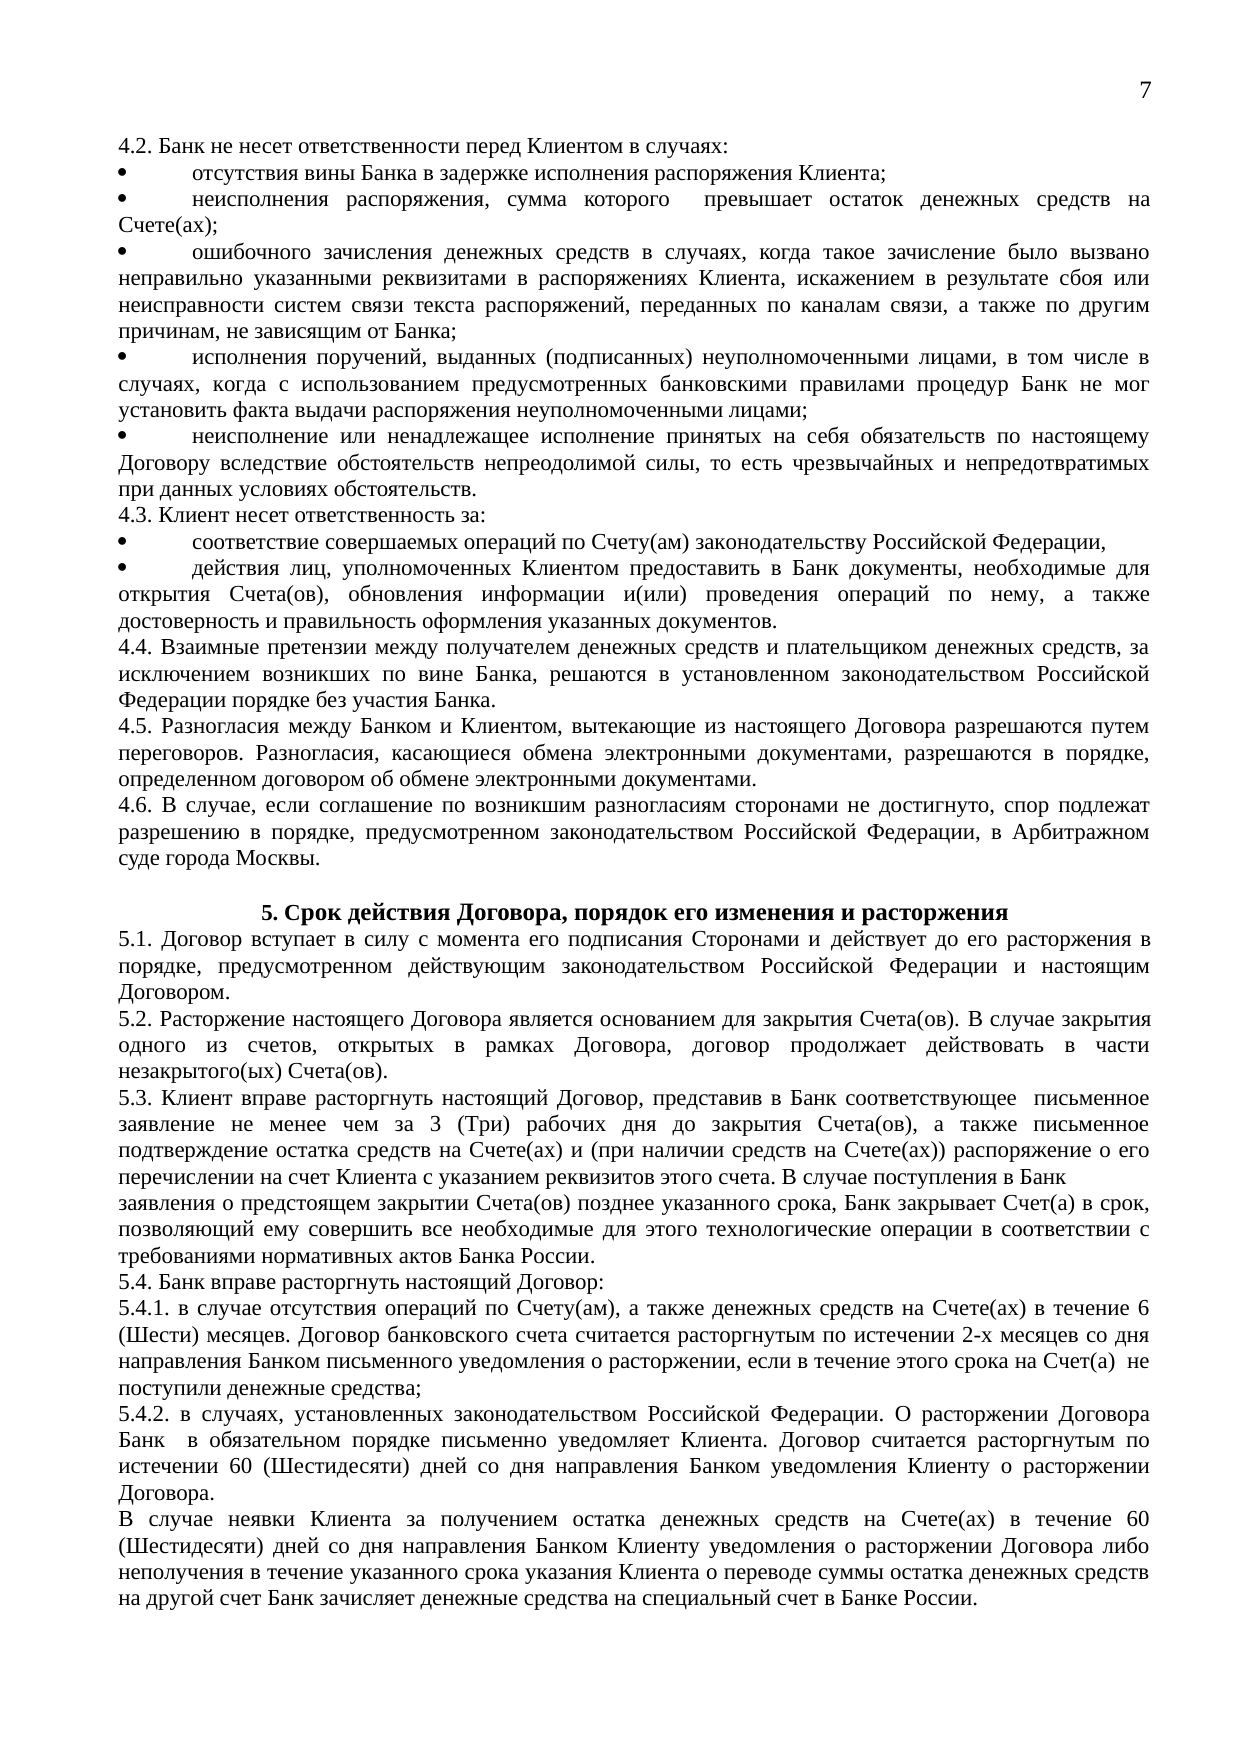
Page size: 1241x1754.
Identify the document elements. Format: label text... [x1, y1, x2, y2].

text 5.2. Расторжение настоящего Договора является основанием для закрытия Счета(ов). В случае закрытия одного из счетов, открытых в рамках Договора, договор продолжает действовать в части незакрытого(ых) Счета(ов). [118, 1004, 1152, 1084]
list заявления о предстоящем закрытии Счета(ов) позднее указанного срока, Банк закрывает Счет(а) в срок, позволяющий ему совершить все необходимые для этого технологические операции в соответствии с требованиями нормативных актов Банка России. [118, 1189, 1152, 1268]
list исполнения поручений, выданных (подписанных) неуполномоченными лицами, в том числе в случаях, когда с использованием предусмотренных банковскими правилами процедур Банк не мог установить факта выдачи распоряжения неуполномоченными лицами; [118, 343, 1152, 422]
text 4.3. Клиент несет ответственность за: [118, 501, 1152, 528]
text 4.6. В случае, если соглашение по возникшим разногласиям сторонами не достигнуто, спор подлежат разрешению в порядке, предусмотренном законодательством Российской Федерации, в Арбитражном суде города Москвы. [118, 791, 1152, 870]
text 5.4.2. в случаях, установленных законодательством Российской Федерации. О расторжении Договора Банк в обязательном порядке письменно уведомляет Клиента. Договор считается расторгнутым по истечении 60 (Шестидесяти) дней со дня направления Банком уведомления Клиенту о расторжении Договора. [118, 1400, 1152, 1505]
list действия лиц, уполномоченных Клиентом предоставить в Банк документы, необходимые для открытия Счета(ов), обновления информации и(или) проведения операций по нему, а также достоверность и правильность оформления указанных документов. [118, 554, 1152, 633]
list ошибочного зачисления денежных средств в случаях, когда такое зачисление было вызвано неправильно указанными реквизитами в распоряжениях Клиента, искажением в результате сбоя или неисправности систем связи текста распоряжений, переданных по каналам связи, а также по другим причинам, не зависящим от Банка; [118, 238, 1152, 343]
list 5.3. Клиент вправе расторгнуть настоящий Договор, представив в Банк соответствующее письменное заявление не менее чем за 3 (Три) рабочих дня до закрытия Счета(ов), а также письменное подтверждение остатка средств на Счете(ах) и (при наличии средств на Счете(ах)) распоряжение о его перечислении на счет Клиента с указанием реквизитов этого счета. В случае поступления в Банк [118, 1084, 1152, 1189]
text 5. Срок действия Договора, порядок его изменения и расторжения [118, 897, 1152, 926]
list неисполнения распоряжения, сумма которого превышает остаток денежных средств на Счете(ах); [118, 185, 1152, 238]
text 5.4. Банк вправе расторгнуть настоящий Договор: [118, 1268, 1152, 1294]
text В случае неявки Клиента за получением остатка денежных средств на Счете(ах) в течение 60 (Шестидесяти) дней со дня направления Банком Клиенту уведомления о расторжении Договора либо неполучения в течение указанного срока указания Клиента о переводе суммы остатка денежных средств на другой счет Банк зачисляет денежные средства на специальный счет в Банке России. [118, 1505, 1152, 1611]
text 5.1. Договор вступает в силу с момента его подписания Сторонами и действует до его расторжения в порядке, предусмотренном действующим законодательством Российской Федерации и настоящим Договором. [118, 926, 1152, 1004]
text 5.4.1. в случае отсутствия операций по Счету(ам), а также денежных средств на Счете(ах) в течение 6 (Шести) месяцев. Договор банковского счета считается расторгнутым по истечении 2-х месяцев со дня направления Банком письменного уведомления о расторжении, если в течение этого срока на Счет(а) не поступили денежные средства; [118, 1294, 1152, 1400]
list соответствие совершаемых операций по Счету(ам) законодательству Российской Федерации, [118, 528, 1152, 554]
list отсутствия вины Банка в задержке исполнения распоряжения Клиента; [118, 159, 1152, 185]
text 4.2. Банк не несет ответственности перед Клиентом в случаях: [118, 132, 1152, 159]
list неисполнение или ненадлежащее исполнение принятых на себя обязательств по настоящему Договору вследствие обстоятельств непреодолимой силы, то есть чрезвычайных и непредотвратимых при данных условиях обстоятельств. [118, 422, 1152, 501]
text 4.4. Взаимные претензии между получателем денежных средств и плательщиком денежных средств, за исключением возникших по вине Банка, решаются в установленном законодательством Российской Федерации порядке без участия Банка. [118, 633, 1152, 712]
text 4.5. Разногласия между Банком и Клиентом, вытекающие из настоящего Договора разрешаются путем переговоров. Разногласия, касающиеся обмена электронными документами, разрешаются в порядке, определенном договором об обмене электронными документами. [118, 712, 1152, 791]
